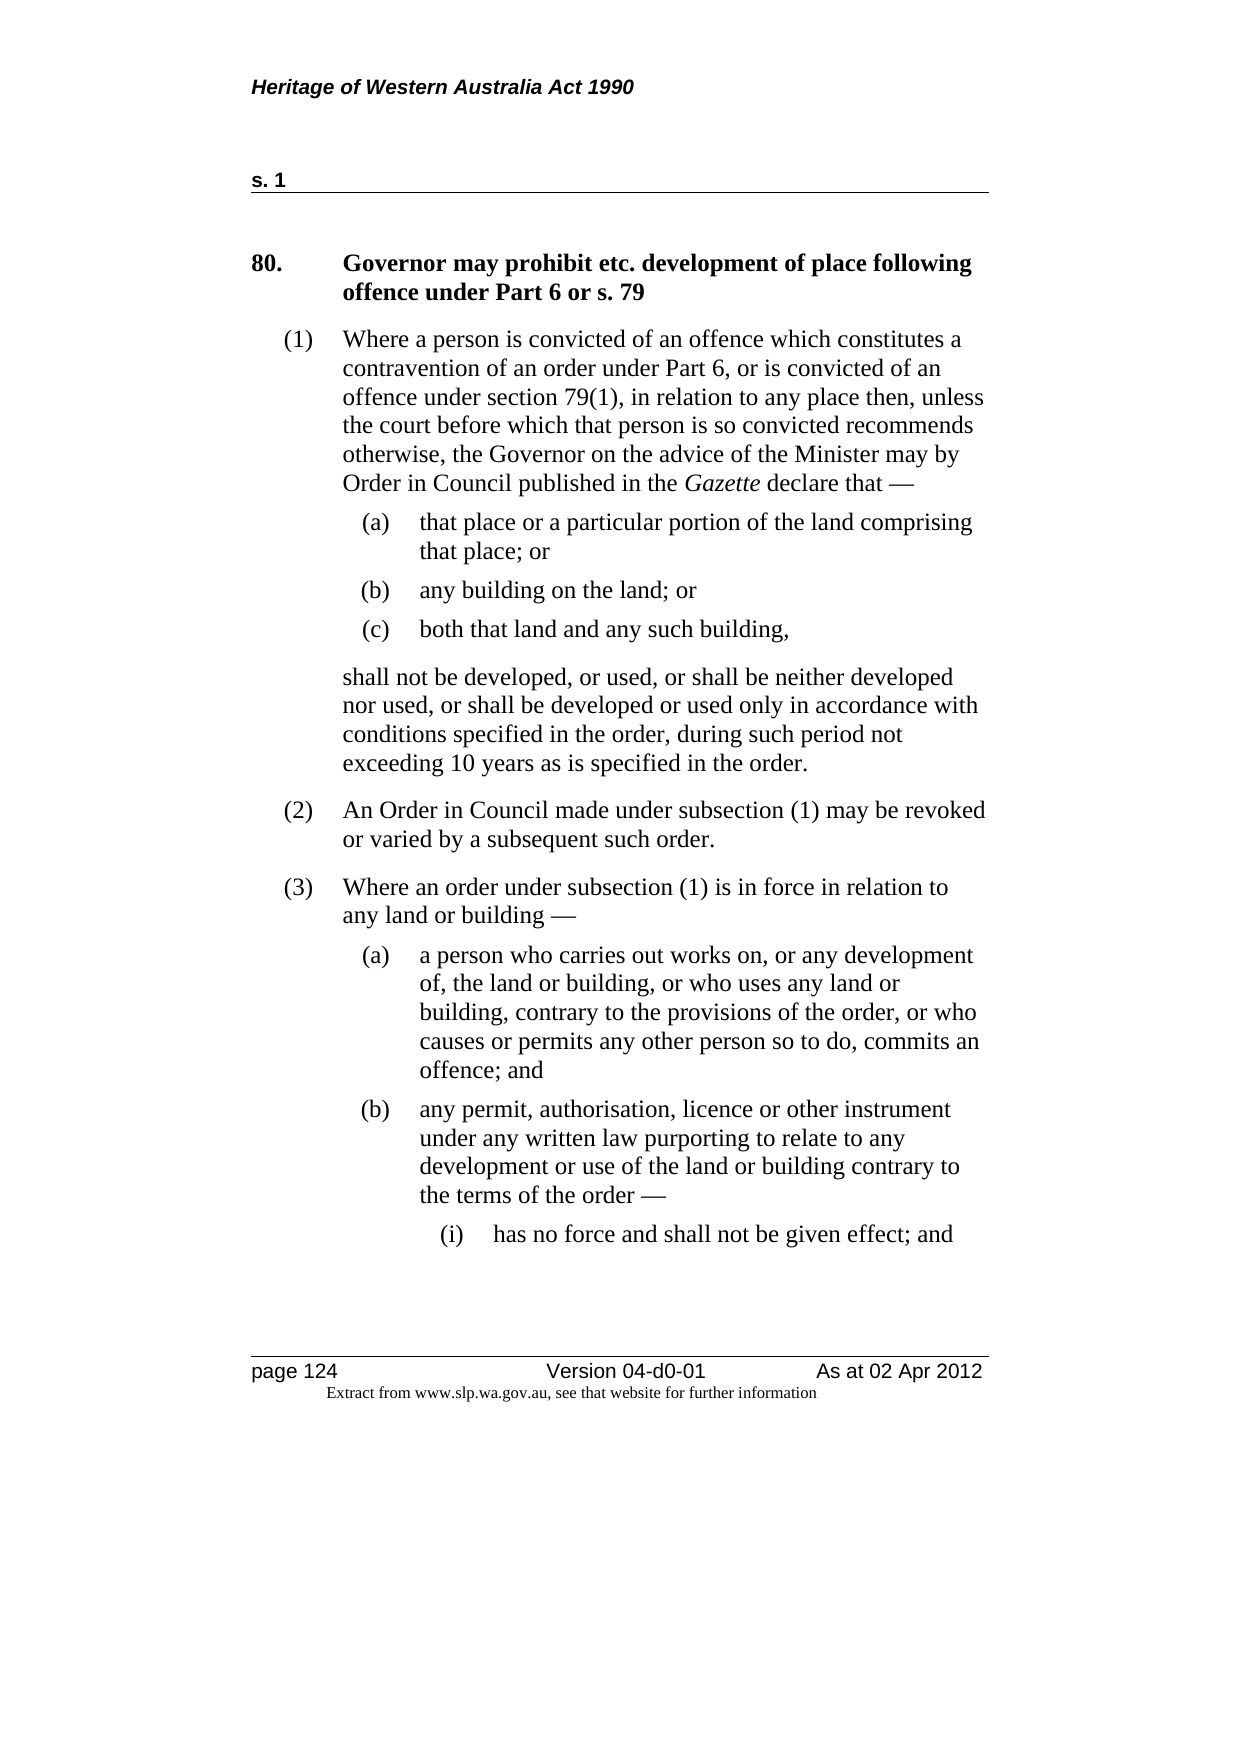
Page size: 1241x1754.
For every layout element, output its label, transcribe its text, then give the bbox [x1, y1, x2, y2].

text (c) both that land and any such building, [251, 614, 989, 643]
subtitle 80. Governor may prohibit etc. development of place following offence under Part 6 or s. 79 [251, 248, 989, 306]
text shall not be developed, or used, or shall be neither developed nor used, or shall be developed or used only in accordance with conditions specified in the order, during such period not exceeding 10 years as is specified in the order. [251, 662, 989, 777]
text (a) that place or a particular portion of the land comprising that place; or [251, 507, 989, 565]
text (1) Where a person is convicted of an offence which constitutes a contravention of an order under Part 6, or is convicted of an offence under section 79(1), in relation to any place then, unless the court before which that person is so convicted recommends otherwise, the Governor on the advice of the Minister may by Order in Council published in the Gazette declare that — [251, 324, 989, 497]
text (b) any permit, authorisation, licence or other instrument under any written law purporting to relate to any development or use of the land or building contrary to the terms of the order — [251, 1094, 989, 1209]
text (i) has no force and shall not be given effect; and [251, 1219, 989, 1248]
text (a) a person who carries out works on, or any development of, the land or building, or who uses any land or building, contrary to the provisions of the order, or who causes or permits any other person so to do, commits an offence; and [251, 940, 989, 1083]
text (2) An Order in Council made under subsection (1) may be revoked or varied by a subsequent such order. [251, 796, 989, 853]
text (3) Where an order under subsection (1) is in force in relation to any land or building — [251, 872, 989, 929]
text (b) any building on the land; or [251, 575, 989, 604]
